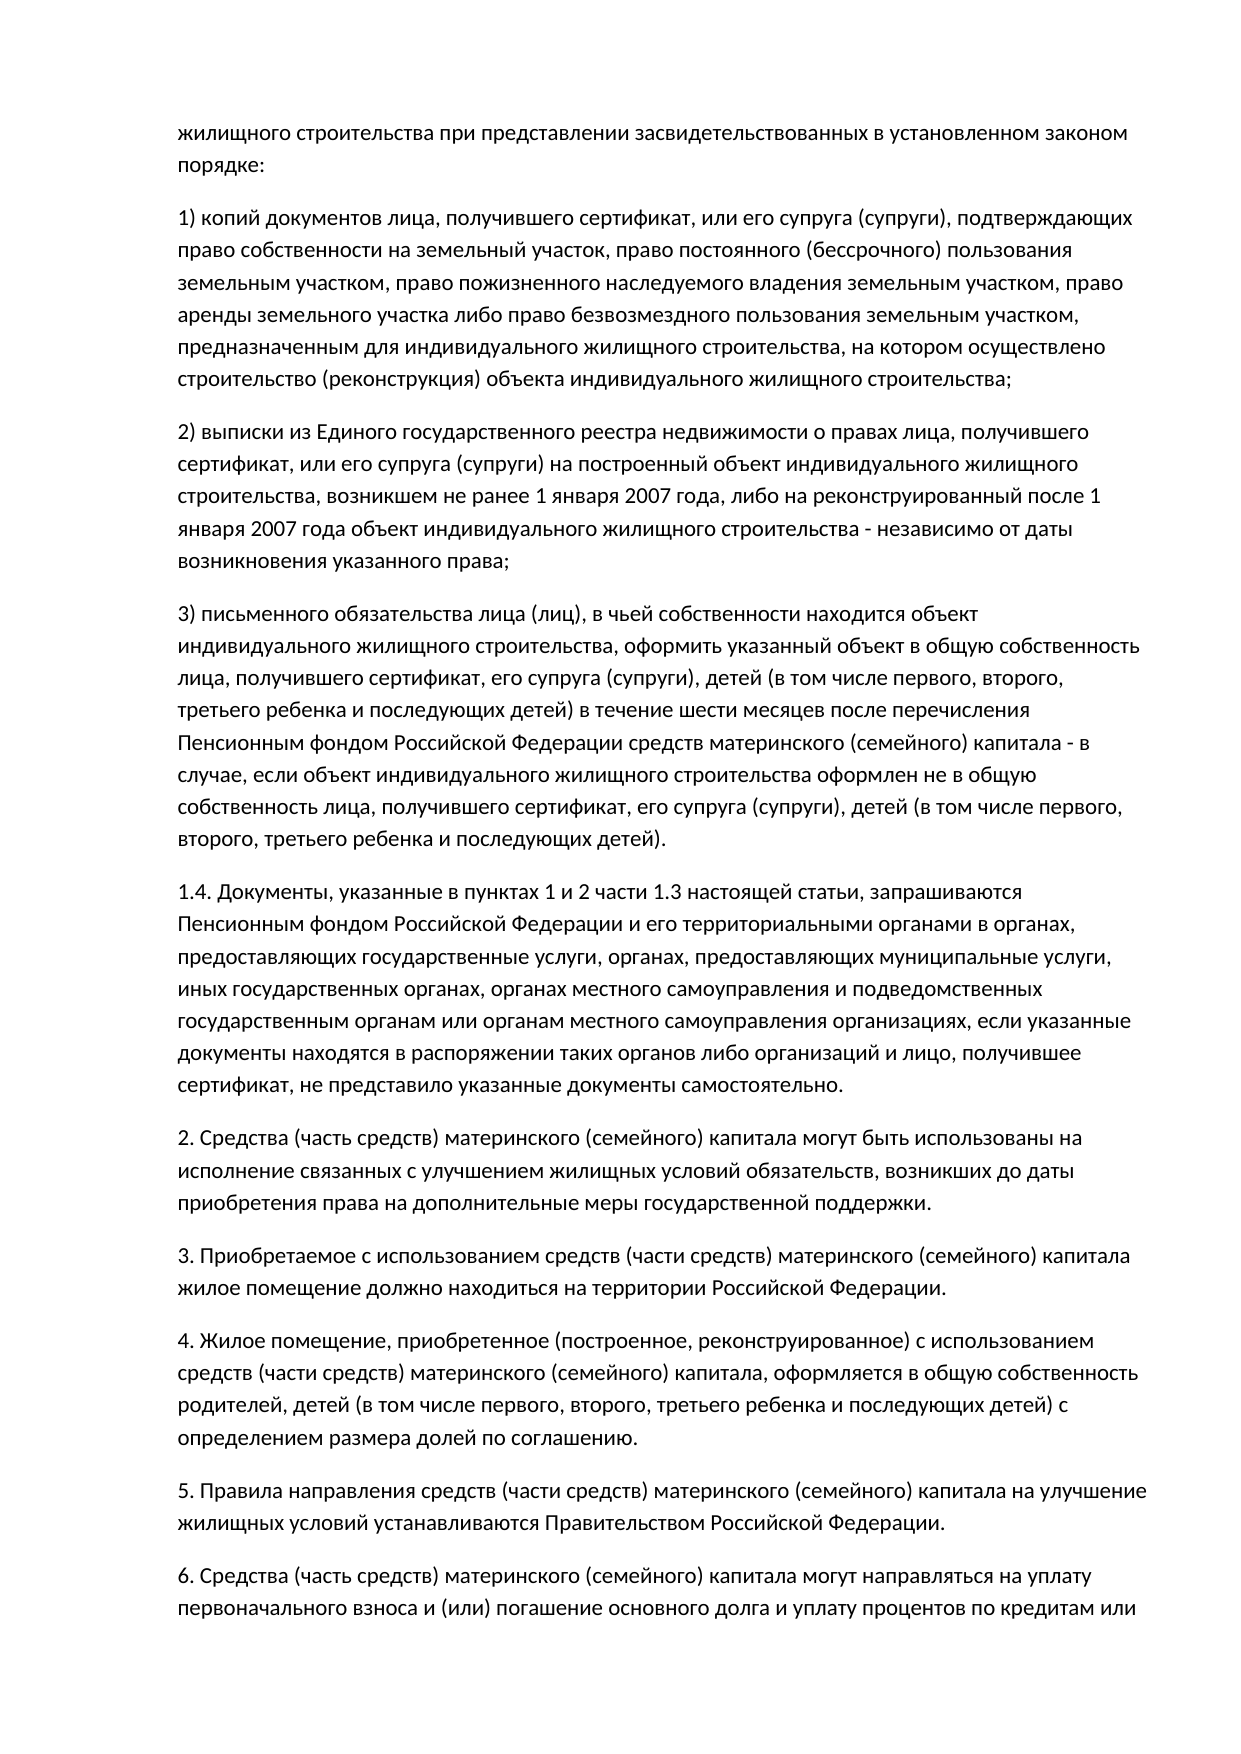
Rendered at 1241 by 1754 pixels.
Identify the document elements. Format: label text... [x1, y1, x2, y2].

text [177, 1561, 1152, 1621]
text 4. Жилое помещение, приобретенное (построенное, реконструированное) с использованием средств (части средств) материнского (семейного) капитала, оформляется в общую собственность родителей, детей (в том числе первого, второго, третьего ребенка и последующих детей) с определением размера долей по соглашению. [177, 1326, 1152, 1451]
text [177, 118, 1152, 178]
text 5. Правила направления средств (части средств) материнского (семейного) капитала на улучшение жилищных условий устанавливаются Правительством Российской Федерации. [177, 1476, 1152, 1536]
text 3. Приобретаемое с использованием средств (части средств) материнского (семейного) капитала жилое помещение должно находиться на территории Российской Федерации. [177, 1241, 1152, 1301]
text 3) письменного обязательства лица (лиц), в чьей собственности находится объект индивидуального жилищного строительства, оформить указанный объект в общую собственность лица, получившего сертификат, его супруга (супруги), детей (в том числе первого, второго, третьего ребенка и последующих детей) в течение шести месяцев после перечисления Пенсионным фондом Российской Федерации средств материнского (семейного) капитала - в случае, если объект индивидуального жилищного строительства оформлен не в общую собственность лица, получившего сертификат, его супруга (супруги), детей (в том числе первого, второго, третьего ребенка и последующих детей). [177, 599, 1152, 852]
text 2. Средства (часть средств) материнского (семейного) капитала могут быть использованы на исполнение связанных с улучшением жилищных условий обязательств, возникших до даты приобретения права на дополнительные меры государственной поддержки. [177, 1123, 1152, 1216]
text 1.4. Документы, указанные в пунктах 1 и 2 части 1.3 настоящей статьи, запрашиваются Пенсионным фондом Российской Федерации и его территориальными органами в органах, предоставляющих государственные услуги, органах, предоставляющих муниципальные услуги, иных государственных органах, органах местного самоуправления и подведомственных государственным органам или органам местного самоуправления организациях, если указанные документы находятся в распоряжении таких органов либо организаций и лицо, получившее сертификат, не представило указанные документы самостоятельно. [177, 877, 1152, 1098]
text 2) выписки из Единого государственного реестра недвижимости о правах лица, получившего сертификат, или его супруга (супруги) на построенный объект индивидуального жилищного строительства, возникшем не ранее 1 января 2007 года, либо на реконструированный после 1 января 2007 года объект индивидуального жилищного строительства - независимо от даты возникновения указанного права; [177, 417, 1152, 574]
text 1) копий документов лица, получившего сертификат, или его супруга (супруги), подтверждающих право собственности на земельный участок, право постоянного (бессрочного) пользования земельным участком, право пожизненного наследуемого владения земельным участком, право аренды земельного участка либо право безвозмездного пользования земельным участком, предназначенным для индивидуального жилищного строительства, на котором осуществлено строительство (реконструкция) объекта индивидуального жилищного строительства; [177, 203, 1152, 392]
